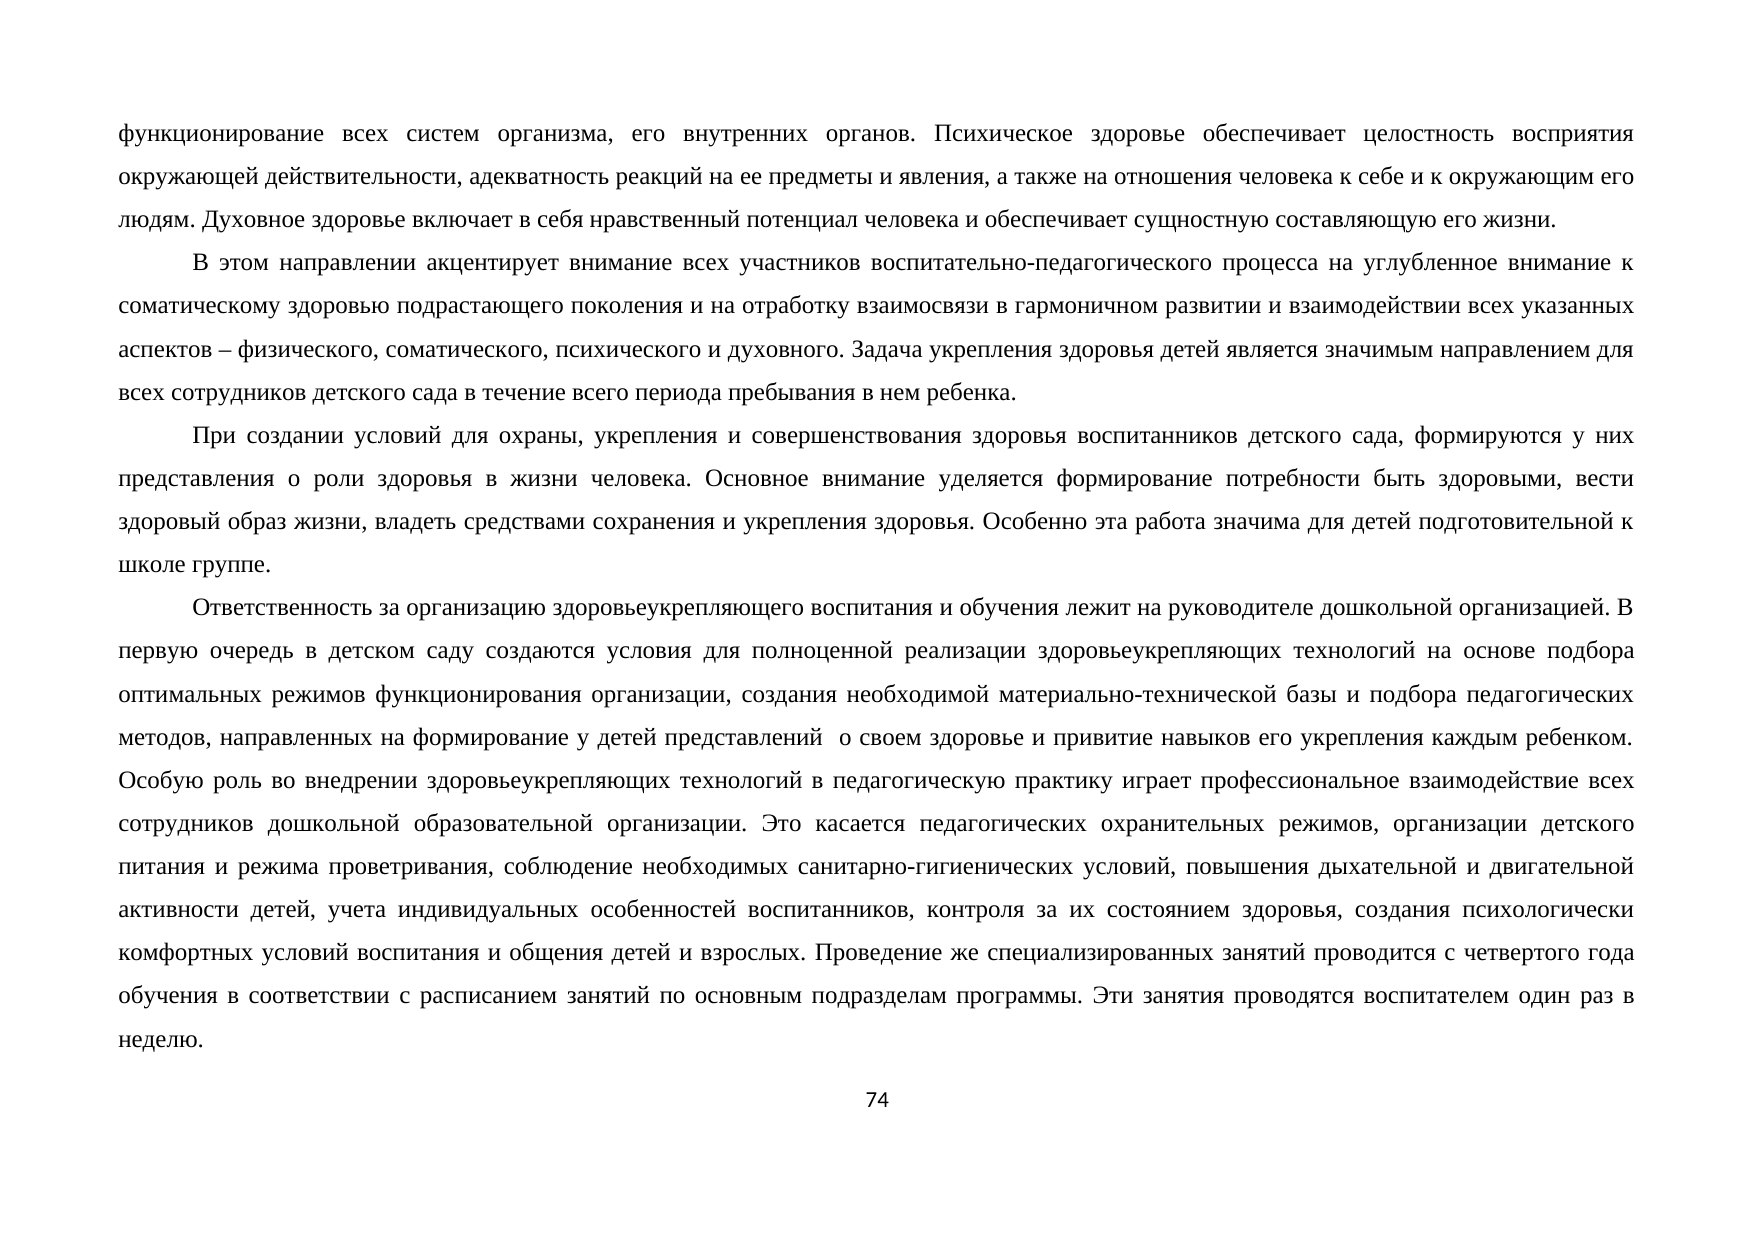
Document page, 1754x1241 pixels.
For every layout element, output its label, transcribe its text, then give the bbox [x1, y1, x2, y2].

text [118, 118, 1636, 233]
text Ответственность за организацию здоровьеукрепляющего воспитания и обучения лежит на руководителе дошкольной организацией. В первую очередь в детском саду создаются условия для полноценной реализации здоровьеукрепляющих технологий на основе подбора оптимальных режимов функционирования организации, создания необходимой материально-технической базы и подбора педагогических методов, направленных на формирование у детей представлений о своем здоровье и привитие навыков его укрепления каждым ребенком. Особую роль во внедрении здоровьеукрепляющих технологий в педагогическую практику играет профессиональное взаимодействие всех сотрудников дошкольной образовательной организации. Это касается педагогических охранительных режимов, организации детского питания и режима проветривания, соблюдение необходимых санитарно-гигиенических условий, повышения дыхательной и двигательной активности детей, учета индивидуальных особенностей воспитанников, контроля за их состоянием здоровья, создания психологически комфортных условий воспитания и общения детей и взрослых. Проведение же специализированных занятий проводится с четвертого года обучения в соответствии с расписанием занятий по основным подразделам программы. Эти занятия проводятся воспитателем один раз в неделю. [118, 592, 1636, 1052]
text В этом направлении акцентирует внимание всех участников воспитательно-педагогического процесса на углубленное внимание к соматическому здоровью подрастающего поколения и на отработку взаимосвязи в гармоничном развитии и взаимодействии всех указанных аспектов – физического, соматического, психического и духовного. Задача укрепления здоровья детей является значимым направлением для всех сотрудников детского сада в течение всего периода пребывания в нем ребенка. [118, 247, 1636, 406]
text При создании условий для охраны, укрепления и совершенствования здоровья воспитанников детского сада, формируются у них представления о роли здоровья в жизни человека. Основное внимание уделяется формирование потребности быть здоровыми, вести здоровый образ жизни, владеть средствами сохранения и укрепления здоровья. Особенно эта работа значима для детей подготовительной к школе группе. [118, 420, 1636, 578]
